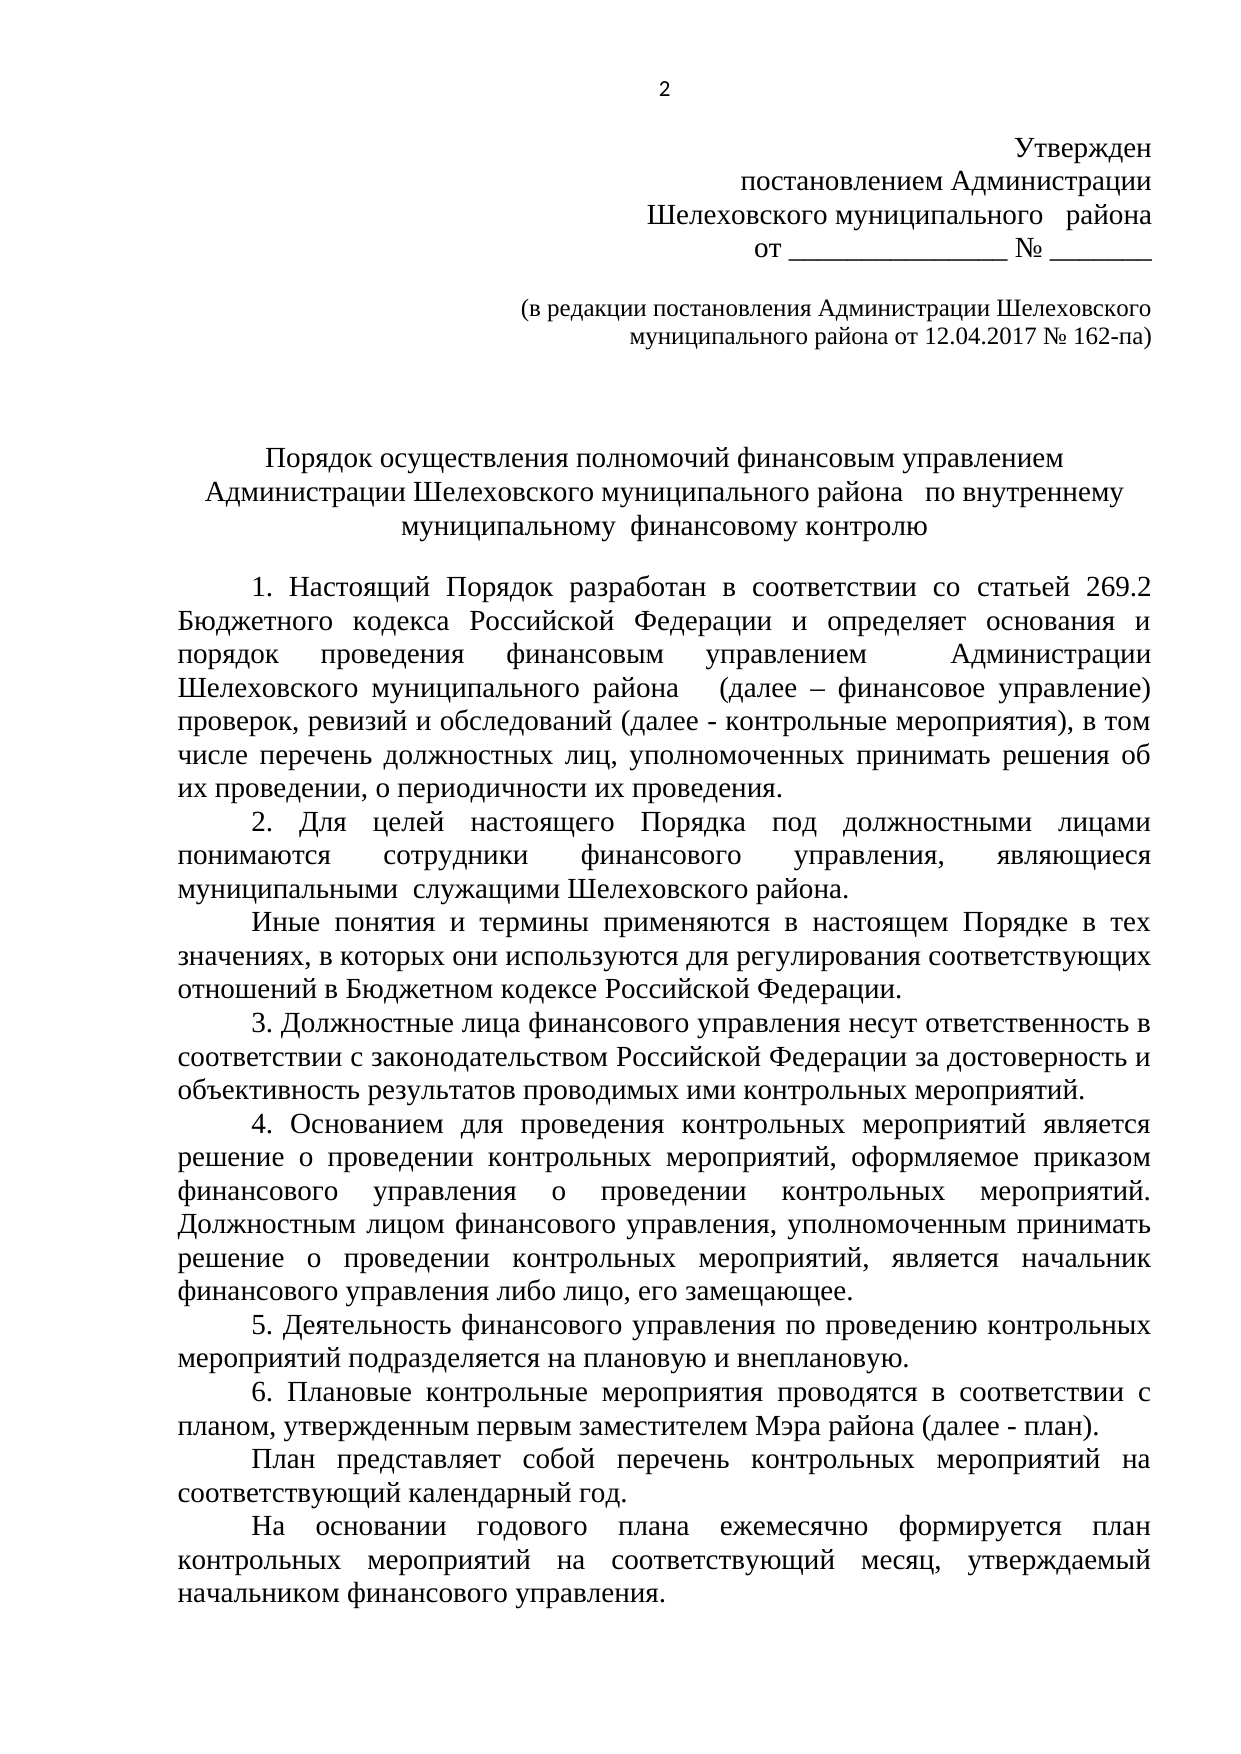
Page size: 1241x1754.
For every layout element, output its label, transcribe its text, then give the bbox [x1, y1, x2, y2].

text 4. Основанием для проведения контрольных мероприятий является решение о проведении контрольных мероприятий, оформляемое приказом финансового управления о проведении контрольных мероприятий. Должностным лицом финансового управления, уполномоченным принимать решение о проведении контрольных мероприятий, является начальник финансового управления либо лицо, его замещающее. [177, 1106, 1152, 1307]
text Иные понятия и термины применяются в настоящем Порядке в тех значениях, в которых они используются для регулирования соответствующих отношений в Бюджетном кодексе Российской Федерации. [177, 904, 1152, 1005]
text Шелеховского муниципального района [177, 197, 1152, 230]
text Порядок осуществления полномочий финансовым управлением Администрации Шелеховского муниципального района по внутреннему муниципальному финансовому контролю [177, 441, 1152, 541]
text 6. Плановые контрольные мероприятия проводятся в соответствии с планом, утвержденным первым заместителем Мэра района (далее - план). [177, 1374, 1152, 1441]
text План представляет собой перечень контрольных мероприятий на соответствующий календарный год. [177, 1441, 1152, 1508]
text от _______________ № _______ [177, 230, 1152, 264]
text Утвержден [177, 130, 1152, 163]
text 5. Деятельность финансового управления по проведению контрольных мероприятий подразделяется на плановую и внеплановую. [177, 1307, 1152, 1374]
text 3. Должностные лица финансового управления несут ответственность в соответствии с законодательством Российской Федерации за достоверность и объективность результатов проводимых ими контрольных мероприятий. [177, 1005, 1152, 1106]
text (в редакции постановления Администрации Шелеховского [177, 293, 1152, 321]
text 1. Настоящий Порядок разработан в соответствии со статьей 269.2 Бюджетного кодекса Российской Федерации и определяет основания и порядок проведения финансовым управлением Администрации Шелеховского муниципального района (далее – финансовое управление) проверок, ревизий и обследований (далее - контрольные мероприятия), в том числе перечень должностных лиц, уполномоченных принимать решения об их проведении, о периодичности их проведения. [177, 569, 1152, 804]
text постановлением Администрации [177, 163, 1152, 197]
text муниципального района от 12.04.2017 № 162-па) [177, 321, 1152, 350]
text На основании годового плана ежемесячно формируется план контрольных мероприятий на соответствующий месяц, утверждаемый начальником финансового управления. [177, 1508, 1152, 1609]
text 2. Для целей настоящего Порядка под должностными лицами понимаются сотрудники финансового управления, являющиеся муниципальными служащими Шелеховского района. [177, 804, 1152, 904]
